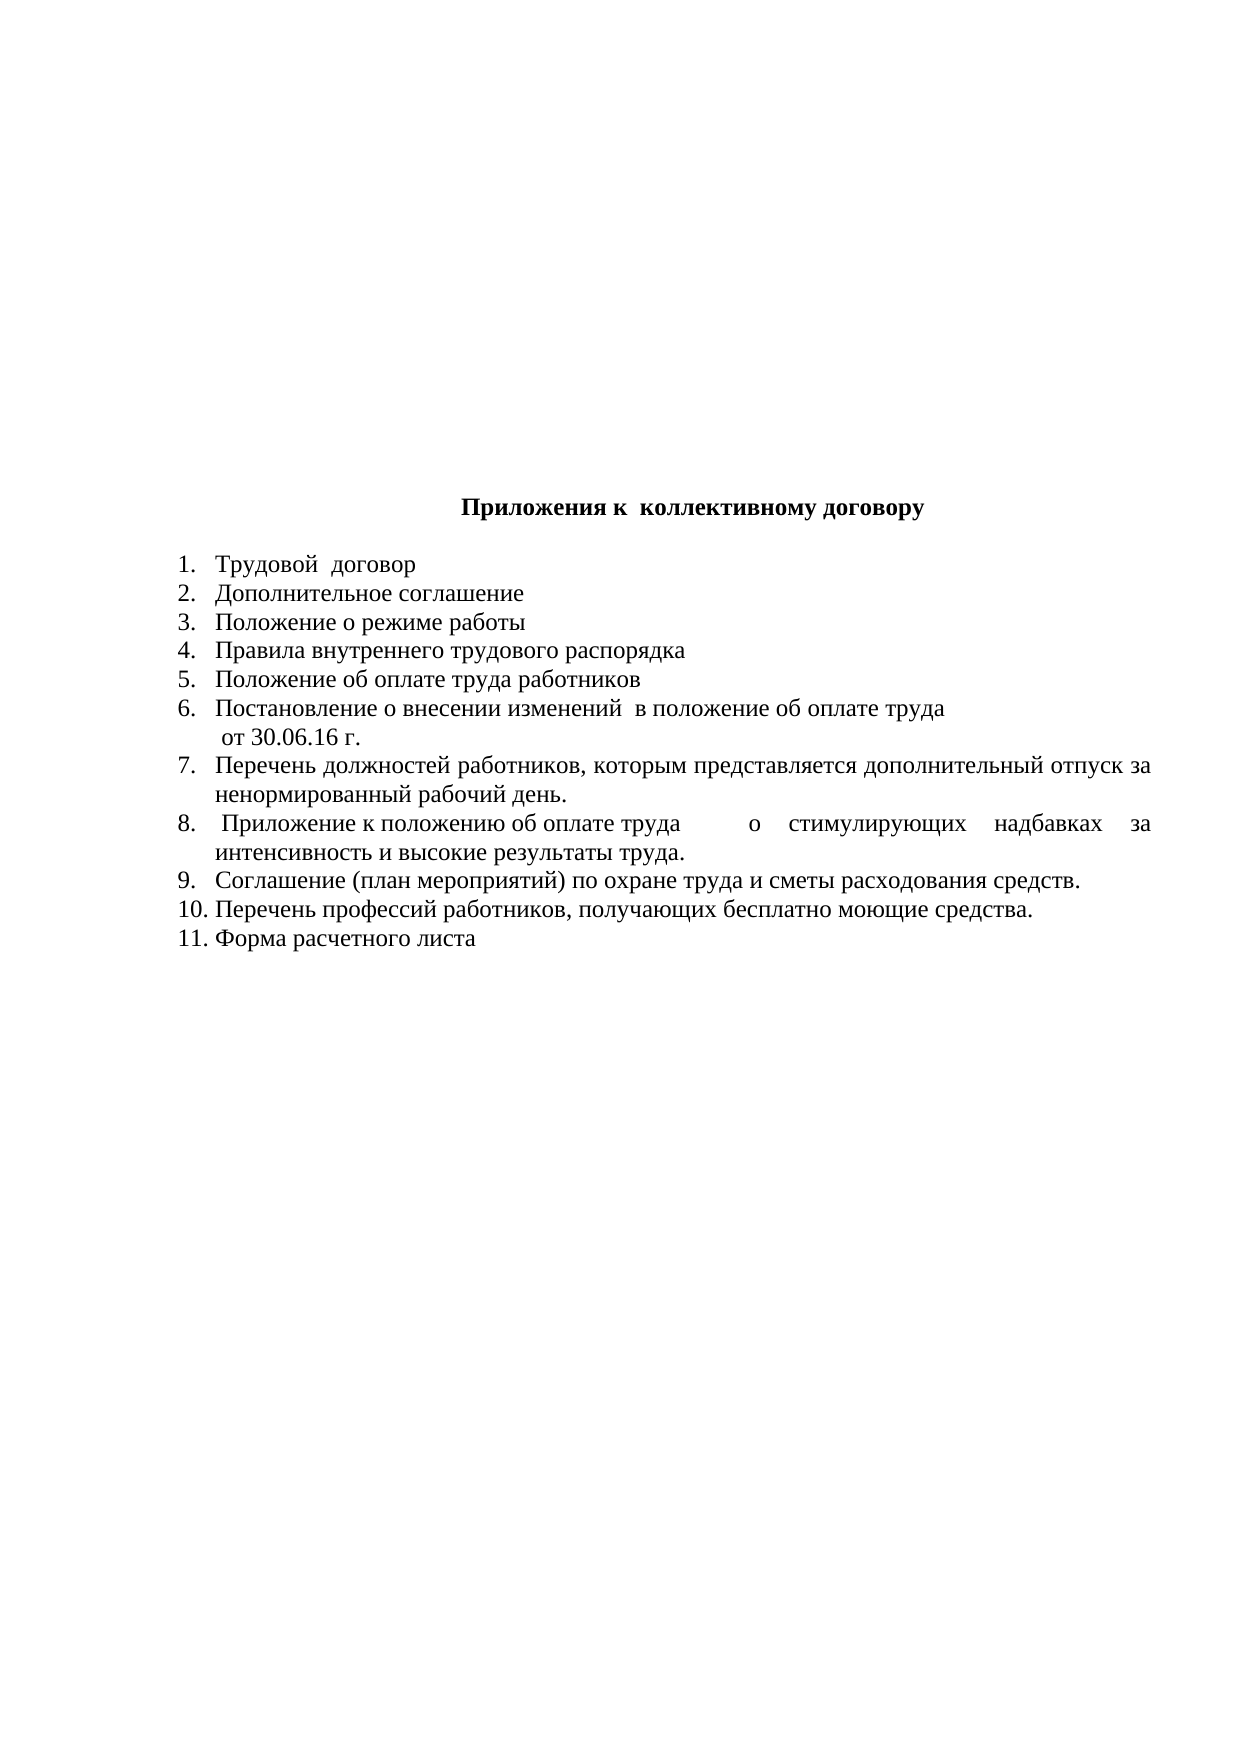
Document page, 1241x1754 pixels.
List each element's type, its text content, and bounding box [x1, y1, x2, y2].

subtitle Приложения к коллективному договору [177, 492, 1152, 521]
list Положение о режиме работы [177, 607, 1152, 636]
list Приложение к положению об оплате труда о стимулирующих надбавках за интенсивность и высокие результаты труда. [177, 808, 1152, 866]
list Правила внутреннего трудового распорядка [177, 636, 1152, 664]
list от 30.06.16 г. [215, 722, 1152, 751]
list Трудовой договор [177, 549, 1152, 578]
list Перечень должностей работников, которым представляется дополнительный отпуск за ненормированный рабочий день. [177, 751, 1152, 808]
list Дополнительное соглашение [177, 578, 1152, 607]
list Соглашение (план мероприятий) по охране труда и сметы расходования средств. [177, 866, 1152, 894]
list Положение об оплате труда работников [177, 664, 1152, 693]
list Перечень профессий работников, получающих бесплатно моющие средства. [177, 894, 1152, 923]
list Форма расчетного листа [177, 923, 1152, 952]
list Постановление о внесении изменений в положение об оплате труда [177, 693, 1152, 722]
